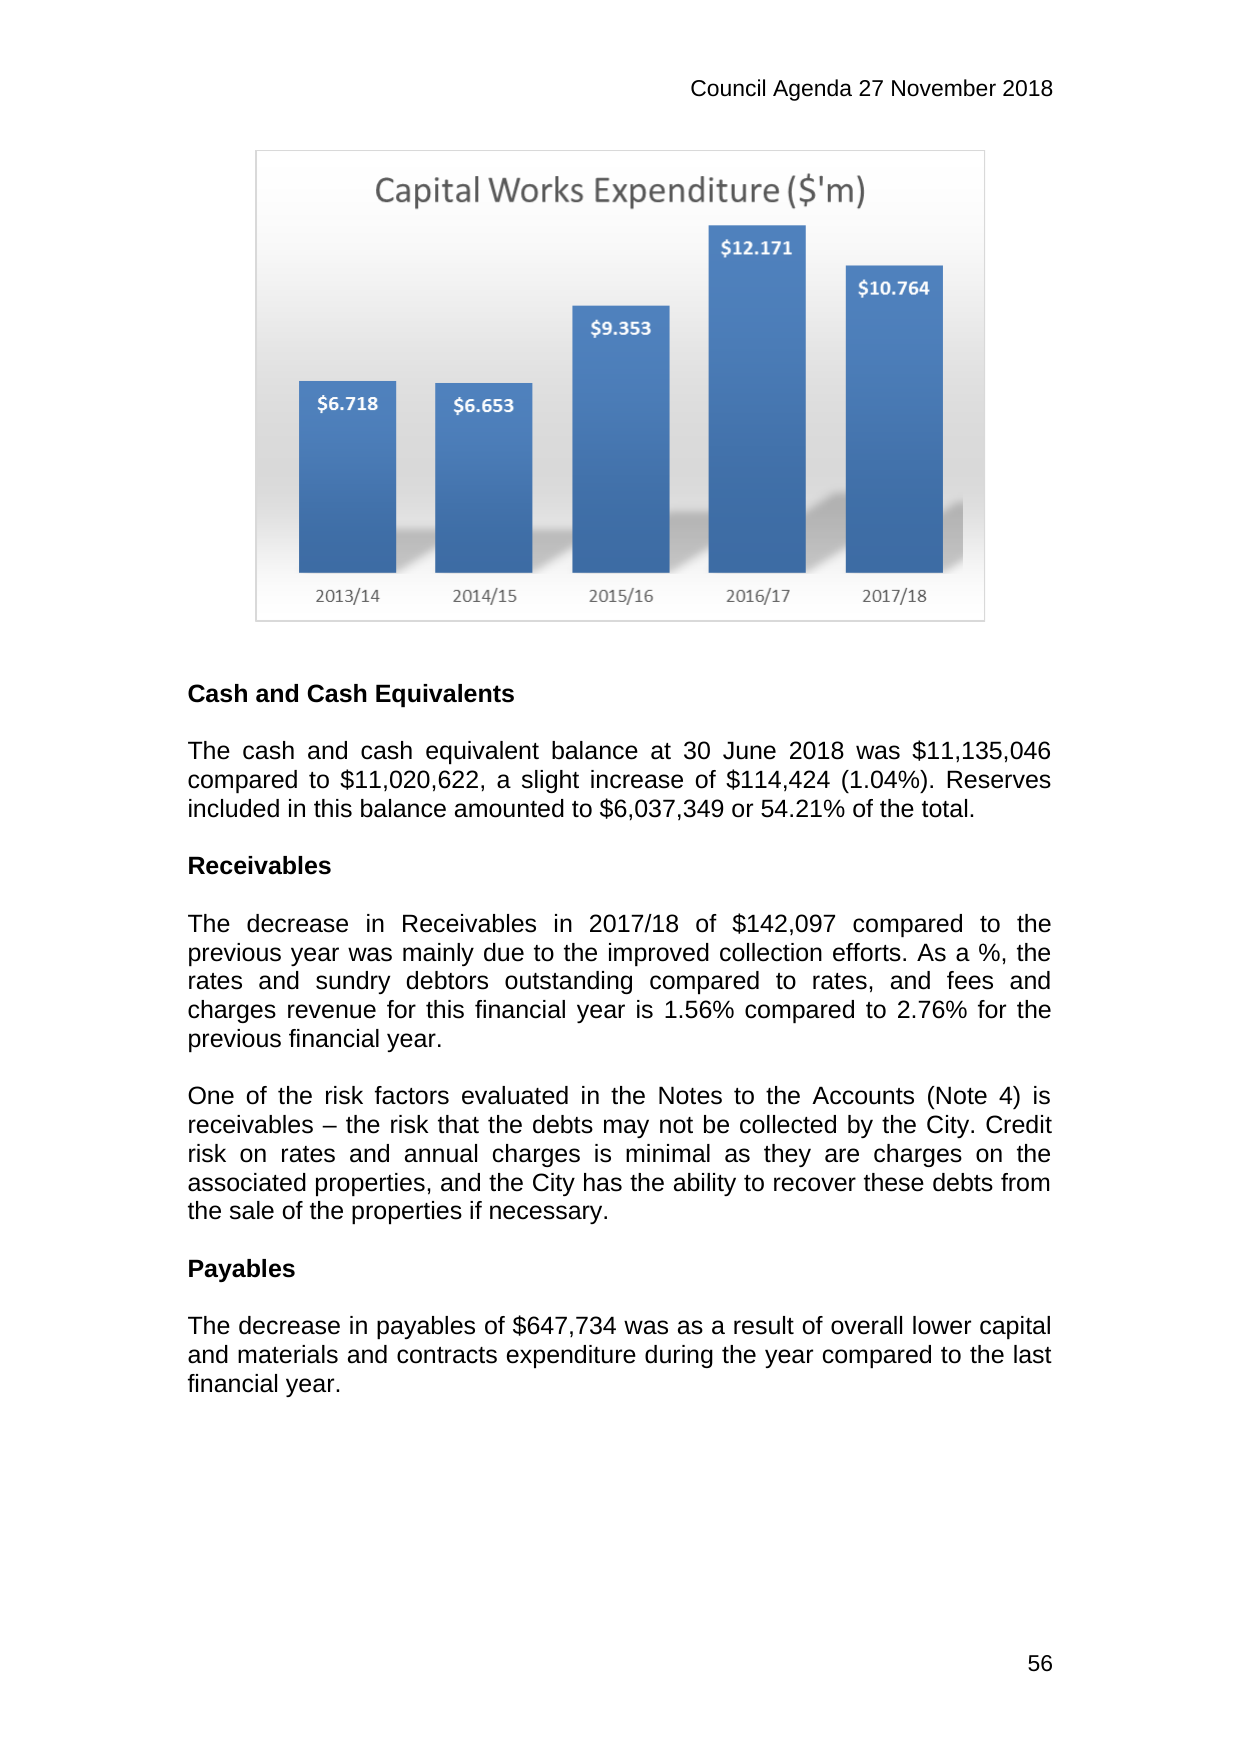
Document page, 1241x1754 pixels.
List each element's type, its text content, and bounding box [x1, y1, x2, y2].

text Receivables [187, 851, 1053, 880]
picture [255, 150, 986, 622]
text The decrease in payables of $647,734 was as a result of overall lower capital and materials and contracts expenditure during the year compared to the last financial year. [187, 1311, 1053, 1397]
text Payables [187, 1254, 1053, 1282]
text The decrease in Receivables in 2017/18 of $142,097 compared to the previous year was mainly due to the improved collection efforts. As a %, the rates and sundry debtors outstanding compared to rates, and fees and charges revenue for this financial year is 1.56% compared to 2.76% for the previous financial year. [187, 909, 1053, 1052]
text One of the risk factors evaluated in the Notes to the Accounts (Note 4) is receivables – the risk that the debts may not be collected by the City. Credit risk on rates and annual charges is minimal as they are charges on the associated properties, and the City has the ability to recover these debts from the sale of the properties if necessary. [187, 1081, 1053, 1225]
text The cash and cash equivalent balance at 30 June 2018 was $11,135,046 compared to $11,020,622, a slight increase of $114,424 (1.04%). Reserves included in this balance amounted to $6,037,349 or 54.21% of the total. [187, 736, 1053, 822]
text Cash and Cash Equivalents [187, 679, 1053, 707]
